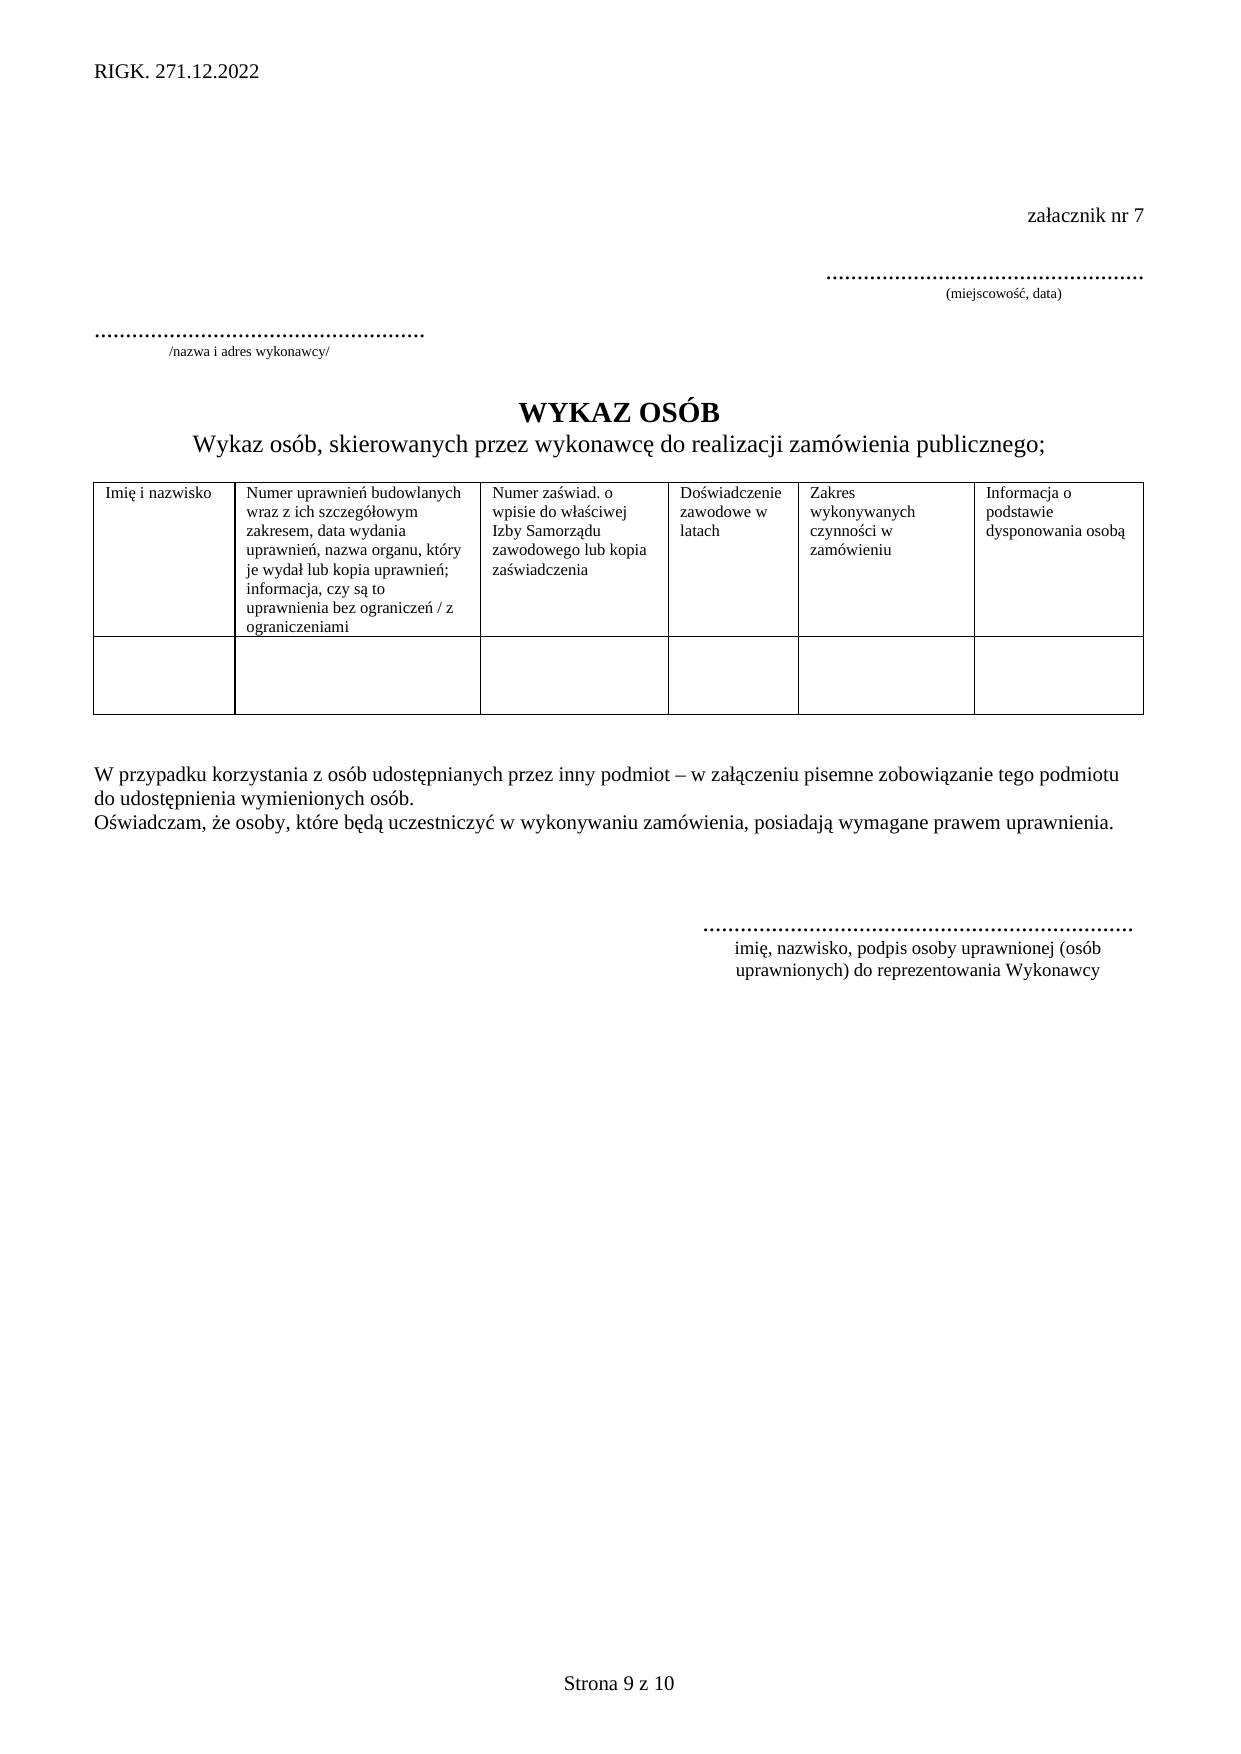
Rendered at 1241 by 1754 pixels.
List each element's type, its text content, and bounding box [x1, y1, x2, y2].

text ..................................................... [94, 314, 1136, 342]
table_cell [481, 637, 668, 714]
title załacznik nr 7 [94, 203, 1144, 227]
text (miejscowość, data) [94, 285, 1061, 314]
text ..................................................................... [699, 908, 1136, 937]
text /nazwa i adres wykonawcy/ [169, 342, 1136, 371]
table_cell [975, 637, 1143, 714]
table_header Numer zaświad. o wpisie do właściwej Izby Samorządu zawodowego lub kopia zaświadczenia [481, 483, 668, 636]
table_header Informacja o podstawie dysponowania osobą [975, 483, 1143, 636]
table_header Numer uprawnień budowlanych wraz z ich szczegółowym zakresem, data wydania uprawnień, nazwa organu, który je wydał lub kopia uprawnień; informacja, czy są to uprawnienia bez ograniczeń / z ograniczeniami [236, 483, 480, 636]
table_header Imię i nazwisko [94, 483, 234, 636]
table_cell [799, 637, 974, 714]
text Wykaz osób, skierowanych przez wykonawcę do realizacji zamówienia publicznego; [94, 429, 1144, 458]
table_cell [236, 637, 480, 714]
text imię, nazwisko, podpis osoby uprawnionej (osób uprawnionych) do reprezentowania Wykonawcy [699, 937, 1136, 980]
table_cell [669, 637, 798, 714]
table_header Zakres wykonywanych czynności w zamówieniu [799, 483, 974, 636]
text WYKAZ OSÓB [94, 395, 1144, 429]
text Oświadczam, że osoby, które będą uczestniczyć w wykonywaniu zamówienia, posiadają wymagane prawem uprawnienia. [94, 810, 1142, 834]
text W przypadku korzystania z osób udostępnianych przez inny podmiot – w załączeniu pisemne zobowiązanie tego podmiotu do udostępnienia wymienionych osób. [94, 762, 1144, 810]
table_cell [94, 637, 234, 714]
table_header Doświadczenie zawodowe w latach [669, 483, 798, 636]
text ................................................... [94, 256, 1144, 285]
